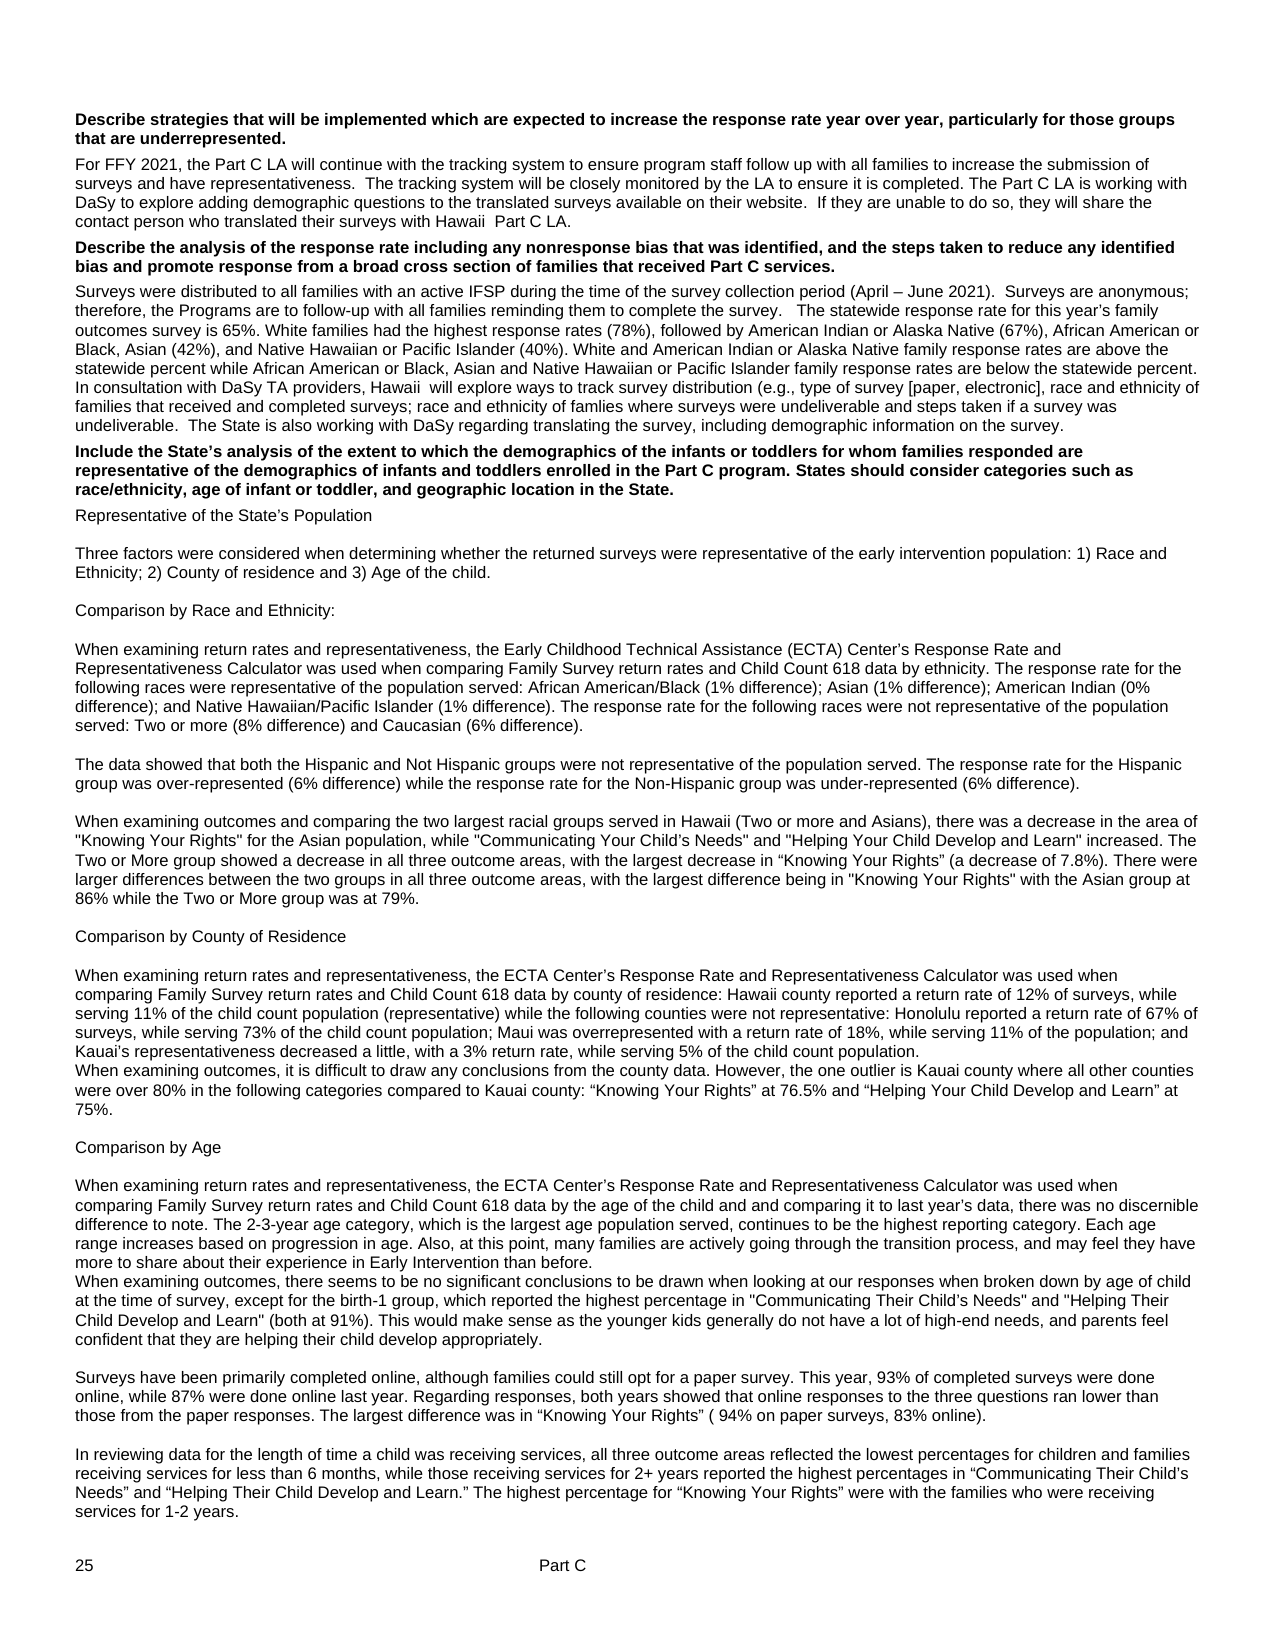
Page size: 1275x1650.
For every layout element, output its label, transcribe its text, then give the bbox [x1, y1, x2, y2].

text Include the State’s analysis of the extent to which the demographics of the infants or toddlers for whom families responded are representative of the demographics of infants and toddlers enrolled in the Part C program. States should consider categories such as race/ethnicity, age of infant or toddler, and geographic location in the State. [75, 442, 1200, 499]
text Describe the analysis of the response rate including any nonresponse bias that was identified, and the steps taken to reduce any identified bias and promote response from a broad cross section of families that received Part C services. [75, 237, 1200, 276]
text Representative of the State’s Population Three factors were considered when determining whether the returned surveys were representative of the early intervention population: 1) Race and Ethnicity; 2) County of residence and 3) Age of the child. Comparison by Race and Ethnicity: When examining return rates and representativeness, the Early Childhood Technical Assistance (ECTA) Center’s Response Rate and Representativeness Calculator was used when comparing Family Survey return rates and Child Count 618 data by ethnicity. The response rate for the following races were representative of the population served: African American/Black (1% difference); Asian (1% difference); American Indian (0% difference); and Native Hawaiian/Pacific Islander (1% difference). The response rate for the following races were not representative of the population served: Two or more (8% difference) and Caucasian (6% difference). The data showed that both the Hispanic and Not Hispanic groups were not representative of the population served. The response rate for the Hispanic group was over-represented (6% difference) while the response rate for the Non-Hispanic group was under-represented (6% difference). When examining outcomes and comparing the two largest racial groups served in Hawaii (Two or more and Asians), there was a decrease in the area of "Knowing Your Rights" for the Asian population, while "Communicating Your Child’s Needs" and "Helping Your Child Develop and Learn" increased. The Two or More group showed a decrease in all three outcome areas, with the largest decrease in “Knowing Your Rights” (a decrease of 7.8%). There were larger differences between the two groups in all three outcome areas, with the largest difference being in "Knowing Your Rights" with the Asian group at 86% while the Two or More group was at 79%. Comparison by County of Residence When examining return rates and representativeness, the ECTA Center’s Response Rate and Representativeness Calculator was used when comparing Family Survey return rates and Child Count 618 data by county of residence: Hawaii county reported a return rate of 12% of surveys, while serving 11% of the child count population (representative) while the following counties were not representative: Honolulu reported a return rate of 67% of surveys, while serving 73% of the child count population; Maui was overrepresented with a return rate of 18%, while serving 11% of the population; and Kauai’s representativeness decreased a little, with a 3% return rate, while serving 5% of the child count population. When examining outcomes, it is difficult to draw any conclusions from the county data. However, the one outlier is Kauai county where all other counties were over 80% in the following categories compared to Kauai county: “Knowing Your Rights” at 76.5% and “Helping Your Child Develop and Learn” at 75%. Comparison by Age When examining return rates and representativeness, the ECTA Center’s Response Rate and Representativeness Calculator was used when comparing Family Survey return rates and Child Count 618 data by the age of the child and and comparing it to last year’s data, there was no discernible difference to note. The 2-3-year age category, which is the largest age population served, continues to be the highest reporting category. Each age range increases based on progression in age. Also, at this point, many families are actively going through the transition process, and may feel they have more to share about their experience in Early Intervention than before. When examining outcomes, there seems to be no significant conclusions to be drawn when looking at our responses when broken down by age of child at the time of survey, except for the birth-1 group, which reported the highest percentage in "Communicating Their Child’s Needs" and "Helping Their Child Develop and Learn" (both at 91%). This would make sense as the younger kids generally do not have a lot of high-end needs, and parents feel confident that they are helping their child develop appropriately. Surveys have been primarily completed online, although families could still opt for a paper survey. This year, 93% of completed surveys were done online, while 87% were done online last year. Regarding responses, both years showed that online responses to the three questions ran lower than those from the paper responses. The largest difference was in “Knowing Your Rights” ( 94% on paper surveys, 83% online). In reviewing data for the length of time a child was receiving services, all three outcome areas reflected the lowest percentages for children and families receiving services for less than 6 months, while those receiving services for 2+ years reported the highest percentages in “Communicating Their Child’s Needs” and “Helping Their Child Develop and Learn.” The highest percentage for “Knowing Your Rights” were with the families who were receiving services for 1-2 years. [75, 505, 1200, 1521]
text Surveys were distributed to all families with an active IFSP during the time of the survey collection period (April – June 2021). Surveys are anonymous; therefore, the Programs are to follow-up with all families reminding them to complete the survey. The statewide response rate for this year’s family outcomes survey is 65%. White families had the highest response rates (78%), followed by American Indian or Alaska Native (67%), African American or Black, Asian (42%), and Native Hawaiian or Pacific Islander (40%). White and American Indian or Alaska Native family response rates are above the statewide percent while African American or Black, Asian and Native Hawaiian or Pacific Islander family response rates are below the statewide percent. In consultation with DaSy TA providers, Hawaii will explore ways to track survey distribution (e.g., type of survey [paper, electronic], race and ethnicity of families that received and completed surveys; race and ethnicity of famlies where surveys were undeliverable and steps taken if a survey was undeliverable. The State is also working with DaSy regarding translating the survey, including demographic information on the survey. [75, 282, 1200, 435]
text Describe strategies that will be implemented which are expected to increase the response rate year over year, particularly for those groups that are underrepresented. [75, 110, 1200, 148]
